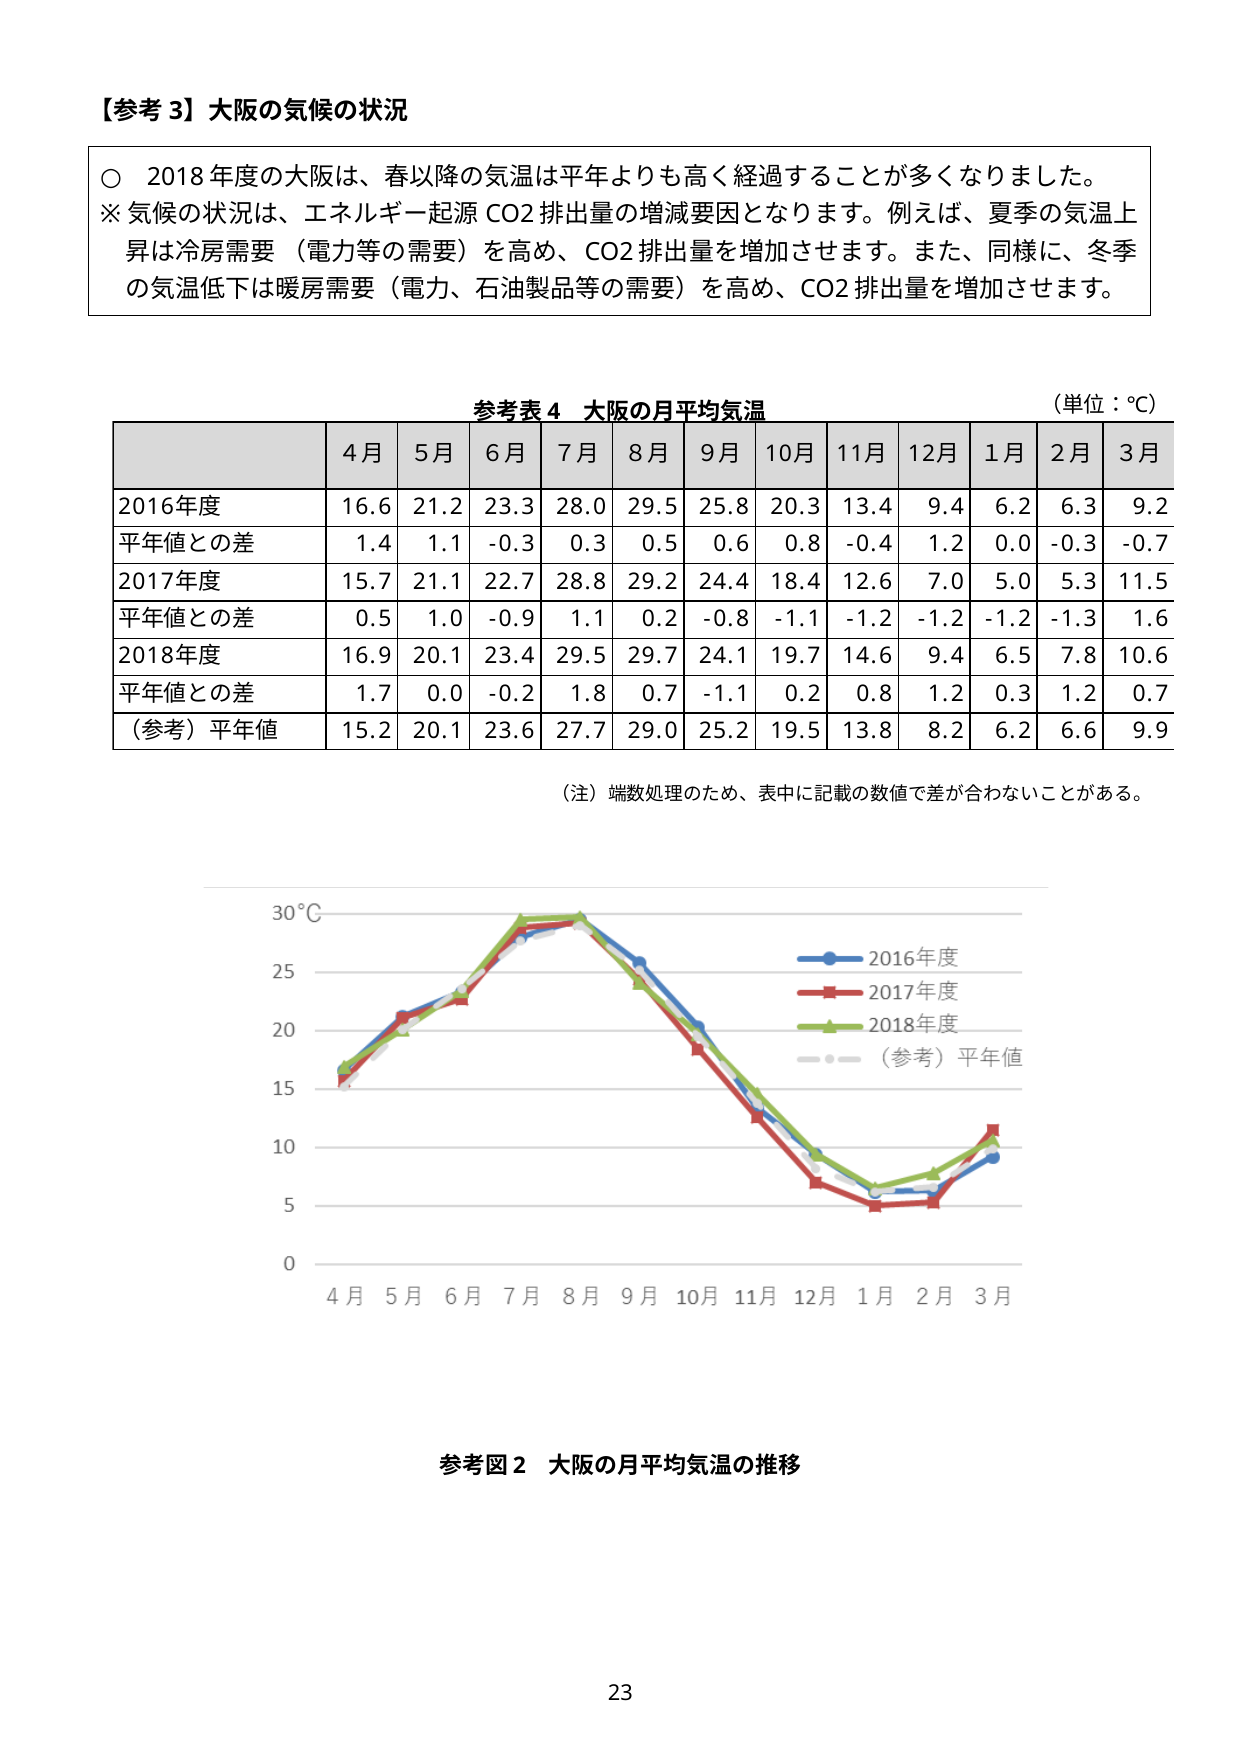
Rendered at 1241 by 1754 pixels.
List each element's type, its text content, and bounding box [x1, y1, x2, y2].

text 参考表4 大阪の月平均気温 [89, 391, 1152, 428]
table_header ○ 2018年度の大阪は、春以降の気温は平年よりも高く経過することが多くなりました。 ※ 気候の状況は、エネルギー起源 CO2排出量の増減要因となります。例えば、夏季の気温上昇は冷房需要 （電力等の需要）を高め、CO2排出量を増加させます。また、同様に、冬季の気温低下は暖房需要（電力、石油製品等の需要）を高め、CO2排出量を増加させます。 [89, 147, 1150, 314]
text （注）端数処理のため、表中に記載の数値で差が合わないことがある。 [89, 774, 1152, 807]
picture [203, 886, 1049, 1386]
text 参考図2 大阪の月平均気温の推移 [89, 1445, 1152, 1482]
text 【参考3】大阪の気候の状況 [89, 89, 1152, 127]
